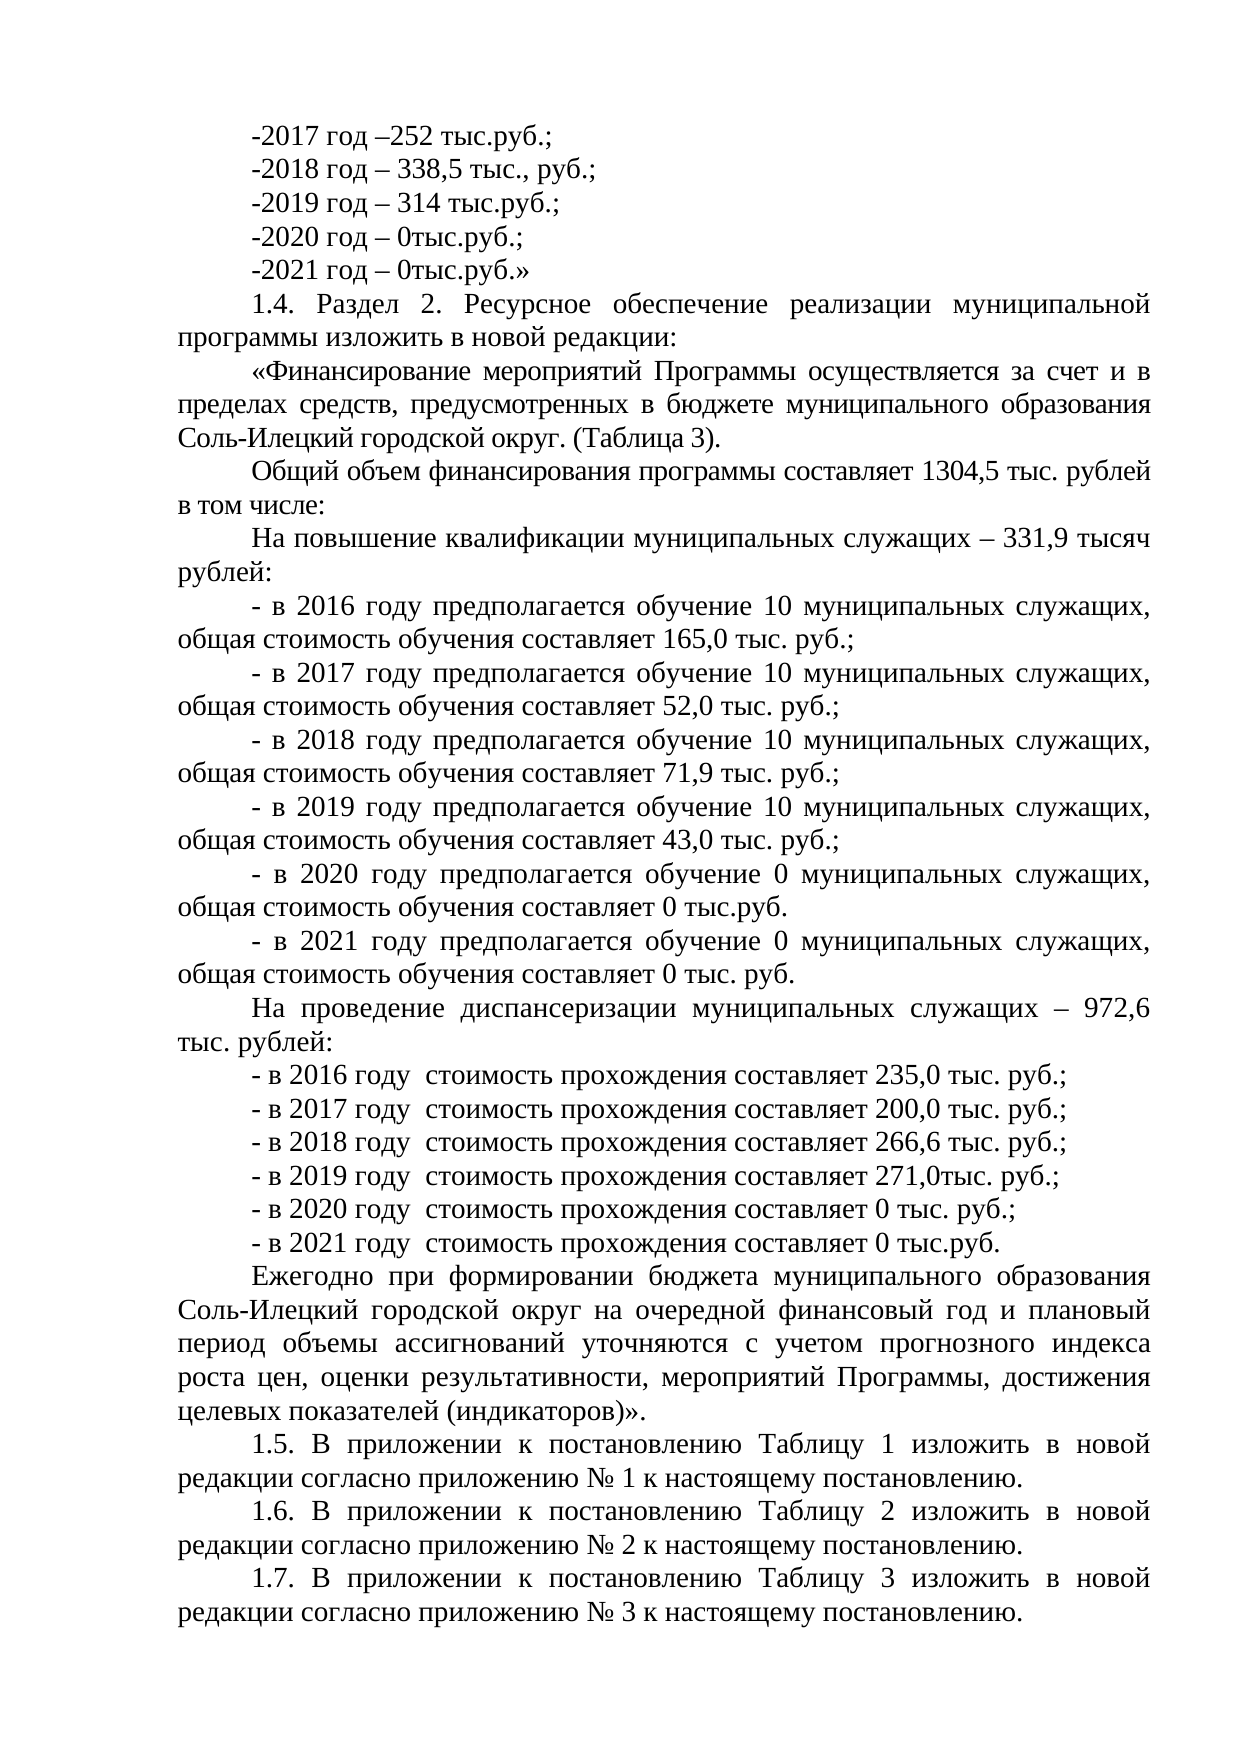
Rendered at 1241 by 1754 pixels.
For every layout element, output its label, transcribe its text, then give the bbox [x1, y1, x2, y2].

text - в 2017 году предполагается обучение 10 муниципальных служащих, общая стоимость обучения составляет 52,0 тыс. руб.; [177, 655, 1152, 722]
text - в 2017 году стоимость прохождения составляет 200,0 тыс. руб.; [177, 1091, 1152, 1124]
text -2017 год –252 тыс.руб.; [177, 118, 1152, 152]
text Ежегодно при формировании бюджета муниципального образования Соль-Илецкий городской округ на очередной финансовый год и плановый период объемы ассигнований уточняются с учетом прогнозного индекса роста цен, оценки результативности, мероприятий Программы, достижения целевых показателей (индикаторов)». [177, 1258, 1152, 1426]
text -2018 год – 338,5 тыс., руб.; [177, 152, 1152, 185]
text - в 2019 году стоимость прохождения составляет 271,0тыс. руб.; [177, 1158, 1152, 1191]
text - в 2016 году предполагается обучение 10 муниципальных служащих, общая стоимость обучения составляет 165,0 тыс. руб.; [177, 588, 1152, 655]
text - в 2018 году предполагается обучение 10 муниципальных служащих, общая стоимость обучения составляет 71,9 тыс. руб.; [177, 722, 1152, 789]
text - в 2021 году стоимость прохождения составляет 0 тыс.руб. [177, 1225, 1152, 1258]
text - в 2018 году стоимость прохождения составляет 266,6 тыс. руб.; [177, 1124, 1152, 1158]
text 1.7. В приложении к постановлению Таблицу 3 изложить в новой редакции согласно приложению № 3 к настоящему постановлению. [177, 1560, 1152, 1627]
text -2019 год – 314 тыс.руб.; [177, 185, 1152, 219]
text - в 2020 году предполагается обучение 0 муниципальных служащих, общая стоимость обучения составляет 0 тыс.руб. [177, 856, 1152, 923]
text - в 2016 году стоимость прохождения составляет 235,0 тыс. руб.; [177, 1057, 1152, 1091]
text «Финансирование мероприятий Программы осуществляется за счет и в пределах средств, предусмотренных в бюджете муниципального образования Соль-Илецкий городской округ. (Таблица 3). [177, 353, 1152, 453]
text 1.6. В приложении к постановлению Таблицу 2 изложить в новой редакции согласно приложению № 2 к настоящему постановлению. [177, 1493, 1152, 1560]
text - в 2020 году стоимость прохождения составляет 0 тыс. руб.; [177, 1191, 1152, 1225]
text 1.5. В приложении к постановлению Таблицу 1 изложить в новой редакции согласно приложению № 1 к настоящему постановлению. [177, 1426, 1152, 1493]
text -2020 год – 0тыс.руб.; [177, 219, 1152, 252]
text Общий объем финансирования программы составляет 1304,5 тыс. рублей в том числе: [177, 453, 1152, 521]
text - в 2019 году предполагается обучение 10 муниципальных служащих, общая стоимость обучения составляет 43,0 тыс. руб.; [177, 789, 1152, 856]
text -2021 год – 0тыс.руб.» [177, 252, 1152, 286]
text На повышение квалификации муниципальных служащих – 331,9 тысяч рублей: [177, 521, 1152, 588]
text 1.4. Раздел 2. Ресурсное обеспечение реализации муниципальной программы изложить в новой редакции: [177, 286, 1152, 353]
text На проведение диспансеризации муниципальных служащих – 972,6 тыс. рублей: [177, 990, 1152, 1057]
text - в 2021 году предполагается обучение 0 муниципальных служащих, общая стоимость обучения составляет 0 тыс. руб. [177, 923, 1152, 990]
